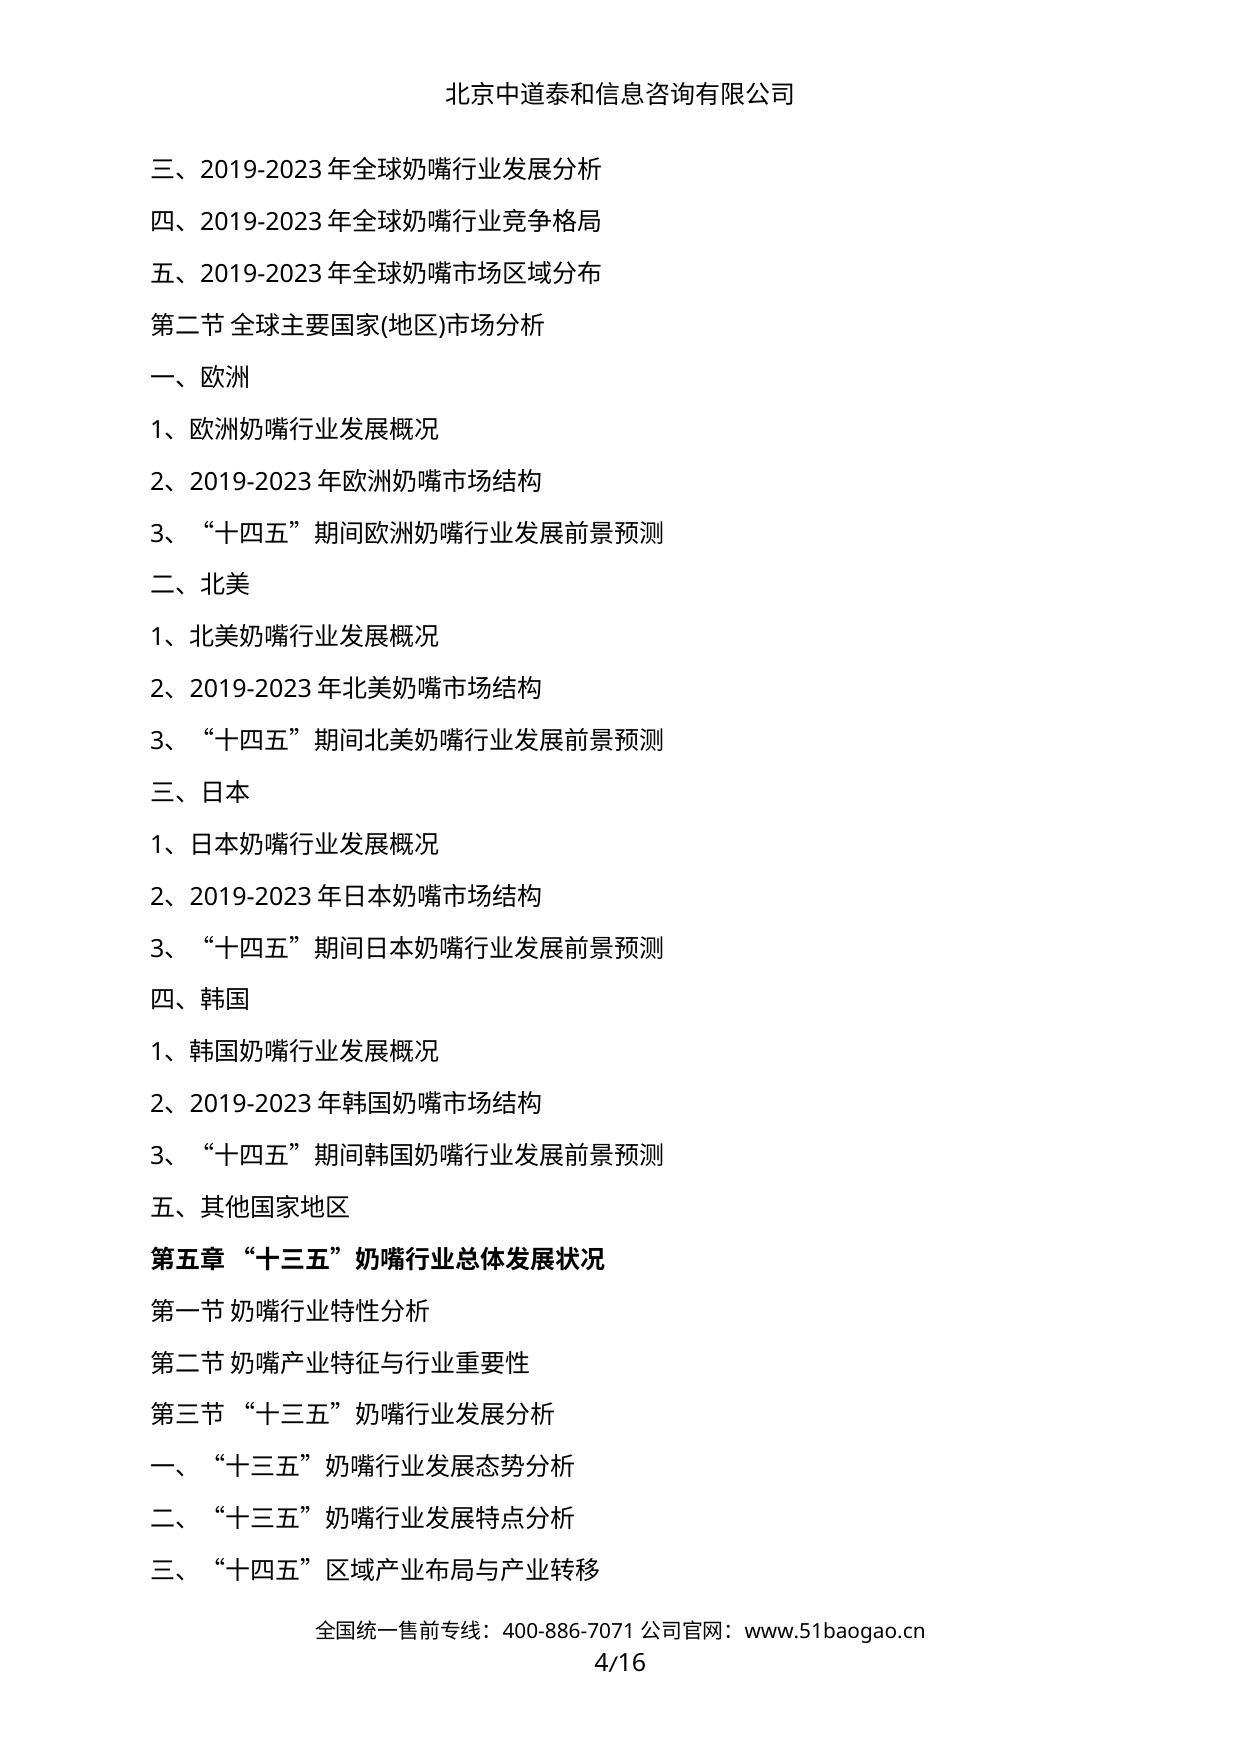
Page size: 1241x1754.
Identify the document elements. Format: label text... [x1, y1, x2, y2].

text 三、2019-2023年全球奶嘴行业发展分析 [150, 150, 1090, 186]
text 四、韩国 [150, 980, 1090, 1016]
text 二、“十三五”奶嘴行业发展特点分析 [150, 1499, 1090, 1535]
text 1、韩国奶嘴行业发展概况 [150, 1032, 1090, 1068]
text 2、2019-2023年韩国奶嘴市场结构 [150, 1084, 1090, 1120]
text 3、“十四五”期间日本奶嘴行业发展前景预测 [150, 928, 1090, 964]
text 一、欧洲 [150, 357, 1090, 394]
text 第二节 奶嘴产业特征与行业重要性 [150, 1343, 1090, 1379]
text 第二节 全球主要国家(地区)市场分析 [150, 306, 1090, 342]
text 1、欧洲奶嘴行业发展概况 [150, 409, 1090, 446]
text 2、2019-2023年日本奶嘴市场结构 [150, 876, 1090, 912]
text 2、2019-2023年北美奶嘴市场结构 [150, 669, 1090, 705]
text 1、日本奶嘴行业发展概况 [150, 824, 1090, 861]
text 三、日本 [150, 772, 1090, 809]
text 2、2019-2023年欧洲奶嘴市场结构 [150, 461, 1090, 497]
text 四、2019-2023年全球奶嘴行业竞争格局 [150, 202, 1090, 238]
text 五、其他国家地区 [150, 1187, 1090, 1224]
text 3、“十四五”期间韩国奶嘴行业发展前景预测 [150, 1136, 1090, 1172]
text 第五章 “十三五”奶嘴行业总体发展状况 [150, 1239, 1090, 1276]
text 第三节 “十三五”奶嘴行业发展分析 [150, 1395, 1090, 1431]
text 三、“十四五”区域产业布局与产业转移 [150, 1551, 1090, 1587]
text 二、北美 [150, 565, 1090, 601]
text 五、2019-2023年全球奶嘴市场区域分布 [150, 254, 1090, 290]
text 3、“十四五”期间北美奶嘴行业发展前景预测 [150, 721, 1090, 757]
text 3、“十四五”期间欧洲奶嘴行业发展前景预测 [150, 513, 1090, 549]
text 第一节 奶嘴行业特性分析 [150, 1291, 1090, 1327]
text 一、“十三五”奶嘴行业发展态势分析 [150, 1447, 1090, 1483]
text 1、北美奶嘴行业发展概况 [150, 617, 1090, 653]
